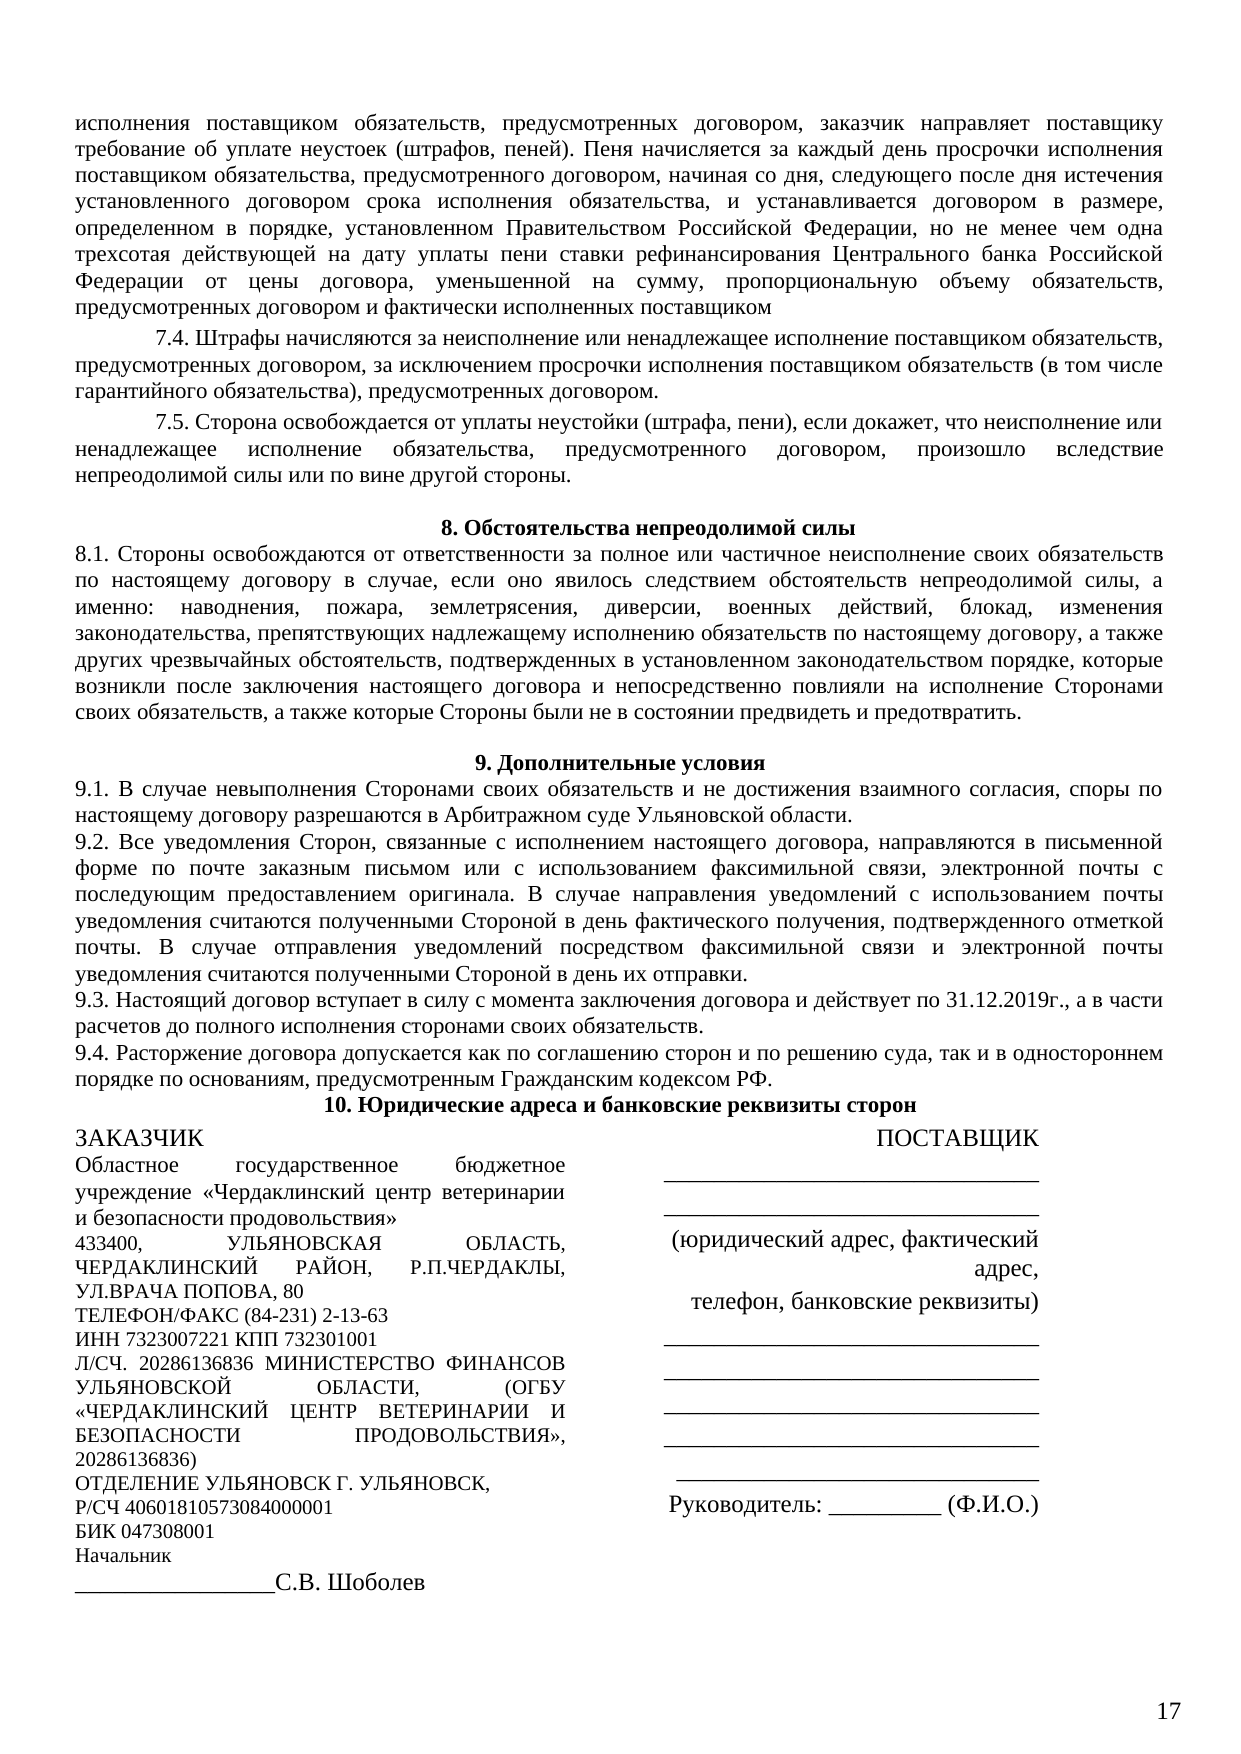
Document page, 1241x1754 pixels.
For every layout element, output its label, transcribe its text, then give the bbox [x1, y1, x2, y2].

table_cell ______________________________ ______________________________ (юридический адрес, фактический адрес, телефон, банковские реквизиты) ______________________________ ______________________________ ______________________________ ______________________________ _____________________________ Руководитель: _________ (Ф.И.О.) [577, 1151, 1050, 1635]
text 9.4. Расторжение договора допускается как по соглашению сторон и по решению суда, так и в одностороннем порядке по основаниям, предусмотренным Гражданским кодексом РФ. [75, 1039, 1165, 1091]
text 9.2. Все уведомления Сторон, связанные с исполнением настоящего договора, направляются в письменной форме по почте заказным письмом или с использованием факсимильной связи, электронной почты с последующим предоставлением оригинала. В случае направления уведомлений с использованием почты уведомления считаются полученными Стороной в день фактического получения, подтвержденного отметкой почты. В случае отправления уведомлений посредством факсимильной связи и электронной почты уведомления считаются полученными Стороной в день их отправки. [75, 828, 1165, 986]
table_header ЗАКАЗЧИК [64, 1118, 577, 1151]
text 7.4. Штрафы начисляются за неисполнение или ненадлежащее исполнение поставщиком обязательств, предусмотренных договором, за исключением просрочки исполнения поставщиком обязательств (в том числе гарантийного обязательства), предусмотренных договором. [75, 324, 1165, 403]
text 9.3. Настоящий договор вступает в силу с момента заключения договора и действует по 31.12.2019г., а в части расчетов до полного исполнения сторонами своих обязательств. [75, 986, 1165, 1039]
text 9.1. В случае невыполнения Сторонами своих обязательств и не достижения взаимного согласия, споры по настоящему договору разрешаются в Арбитражном суде Ульяновской области. [75, 775, 1165, 828]
table_cell Областное государственное бюджетное учреждение «Чердаклинский центр ветеринарии и безопасности продовольствия» 433400, Ульяновская область, Чердаклинский район, р.п.Чердаклы, ул.Врача Попова, 80 телефон/факс (84-231) 2-13-63 ИНН 7323007221 КПП 732301001 Л/сч. 20286136836 Министерство финансов Ульяновской области, (ОГБУ «Чердаклинский центр ветеринарии и безопасности продовольствия», 20286136836) Отделение Ульяновск г. Ульяновск, Р/сч 40601810573084000001 БИК 047308001 Начальник ________________С.В. Шоболев [64, 1151, 577, 1635]
table_header ПОСТАВЩИК [577, 1118, 1050, 1151]
text 7.5. Сторона освобождается от уплаты неустойки (штрафа, пени), если докажет, что неисполнение или ненадлежащее исполнение обязательства, предусмотренного договором, произошло вследствие непреодолимой силы или по вине другой стороны. [75, 408, 1165, 487]
text 9. Дополнительные условия [75, 749, 1165, 775]
text 8.1. Стороны освобождаются от ответственности за полное или частичное неисполнение своих обязательств по настоящему договору в случае, если оно явилось следствием обстоятельств непреодолимой силы, а именно: наводнения, пожара, землетрясения, диверсии, военных действий, блокад, изменения законодательства, препятствующих надлежащему исполнению обязательств по настоящему договору, а также других чрезвычайных обстоятельств, подтвержденных в установленном законодательством порядке, которые возникли после заключения настоящего договора и непосредственно повлияли на исполнение Сторонами своих обязательств, а также которые Стороны были не в состоянии предвидеть и предотвратить. [75, 540, 1165, 725]
text 8. Обстоятельства непреодолимой силы [75, 514, 1165, 540]
text 10. Юридические адреса и банковские реквизиты сторон [75, 1091, 1165, 1118]
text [75, 108, 1165, 319]
